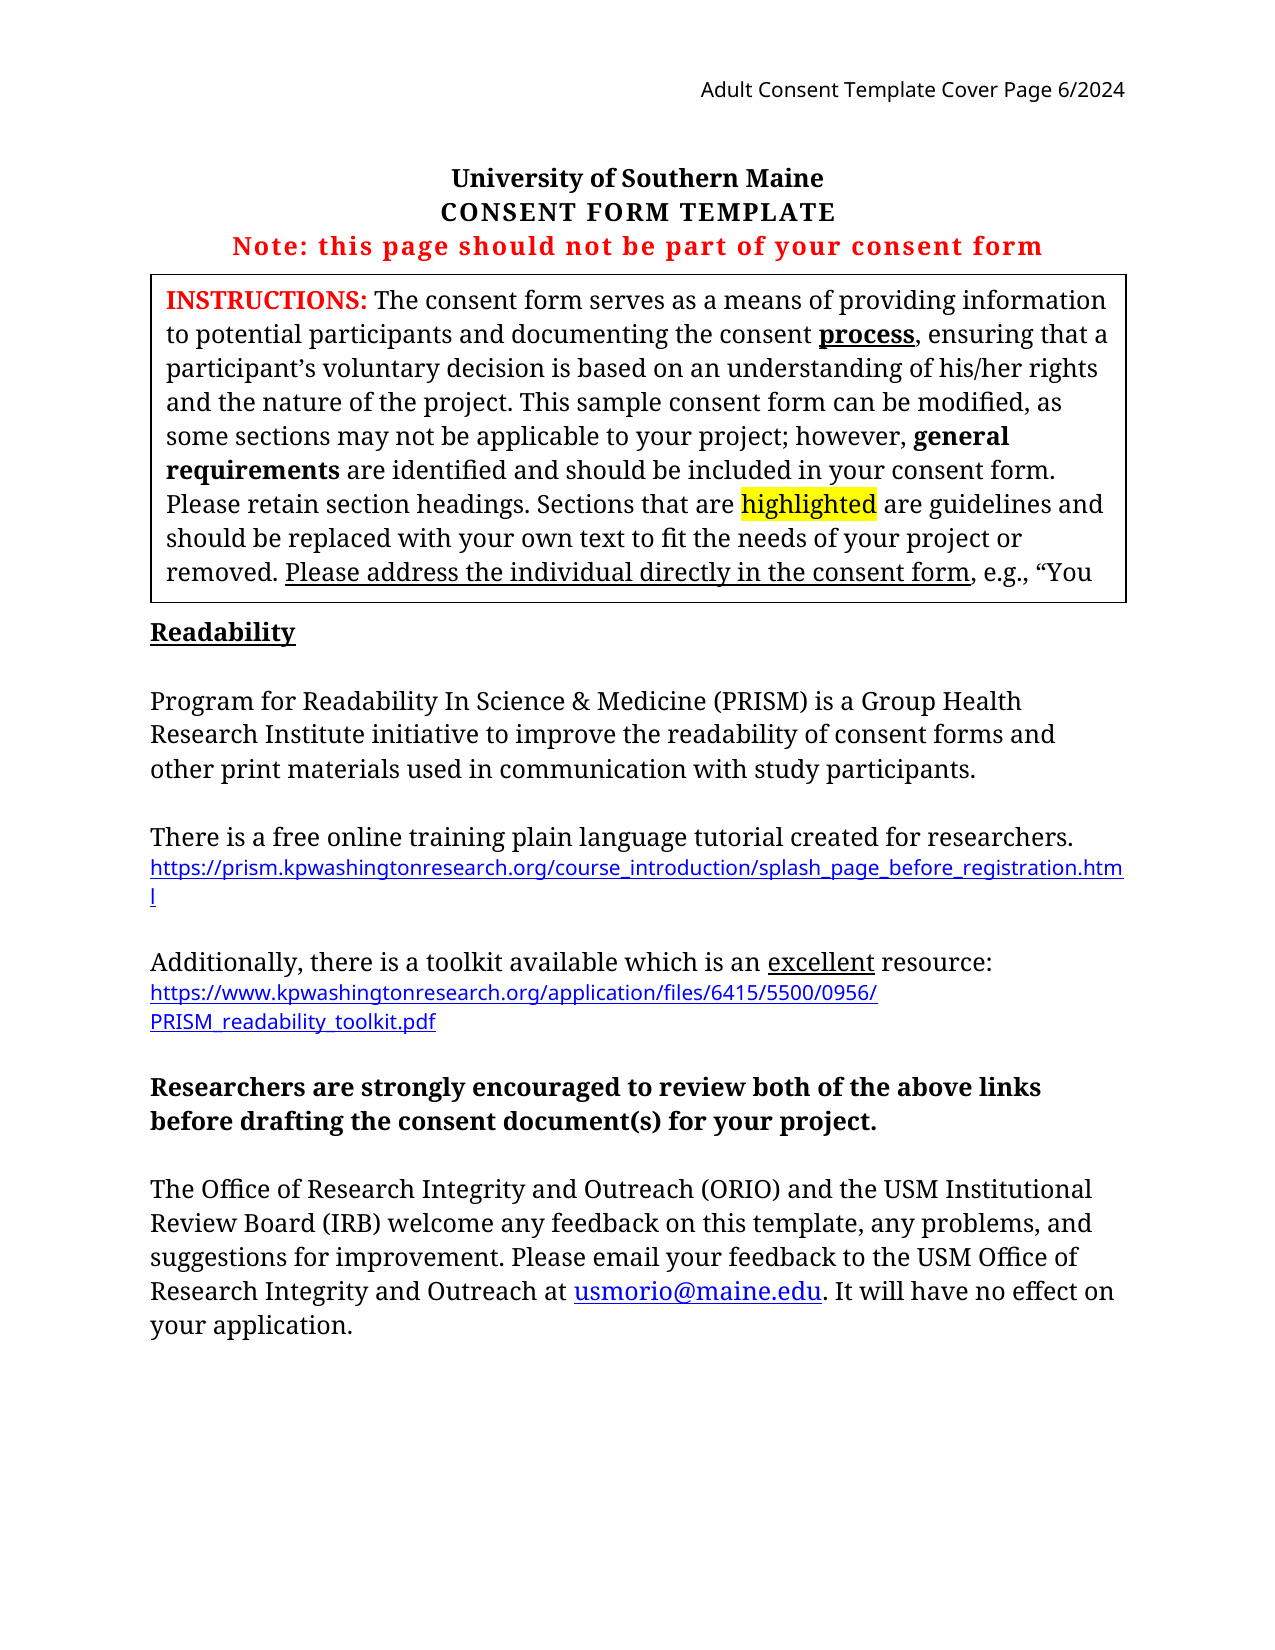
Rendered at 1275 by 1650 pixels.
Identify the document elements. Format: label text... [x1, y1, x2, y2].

text Readability [150, 615, 1125, 649]
text Program for Readability In Science & Medicine (PRISM) is a Group Health Research Institute initiative to improve the readability of consent forms and other print materials used in communication with study participants. [150, 683, 1125, 785]
text Researchers are strongly encouraged to review both of the above links before drafting the consent document(s) for your project. [150, 1069, 1125, 1137]
text There is a free online training plain language tutorial created for researchers. https://prism.kpwashingtonresearch.org/course_introduction/splash_page_before_registration.html [150, 819, 1125, 910]
text Note: this page should not be part of your consent form [150, 228, 1125, 262]
text University of Southern Maine [150, 160, 1125, 194]
text Additionally, there is a toolkit available which is an excellent resource: https://www.kpwashingtonresearch.org/application/files/6415/5500/0956/PRISM_readability_toolkit.pdf [150, 944, 1125, 1035]
text The Office of Research Integrity and Outreach (ORIO) and the USM Institutional Review Board (IRB) welcome any feedback on this template, any problems, and suggestions for improvement. Please email your feedback to the USM Office of Research Integrity and Outreach at usmorio@maine.edu. It will have no effect on your application. [150, 1172, 1125, 1342]
text CONSENT FORM TEMPLATE [150, 194, 1125, 228]
